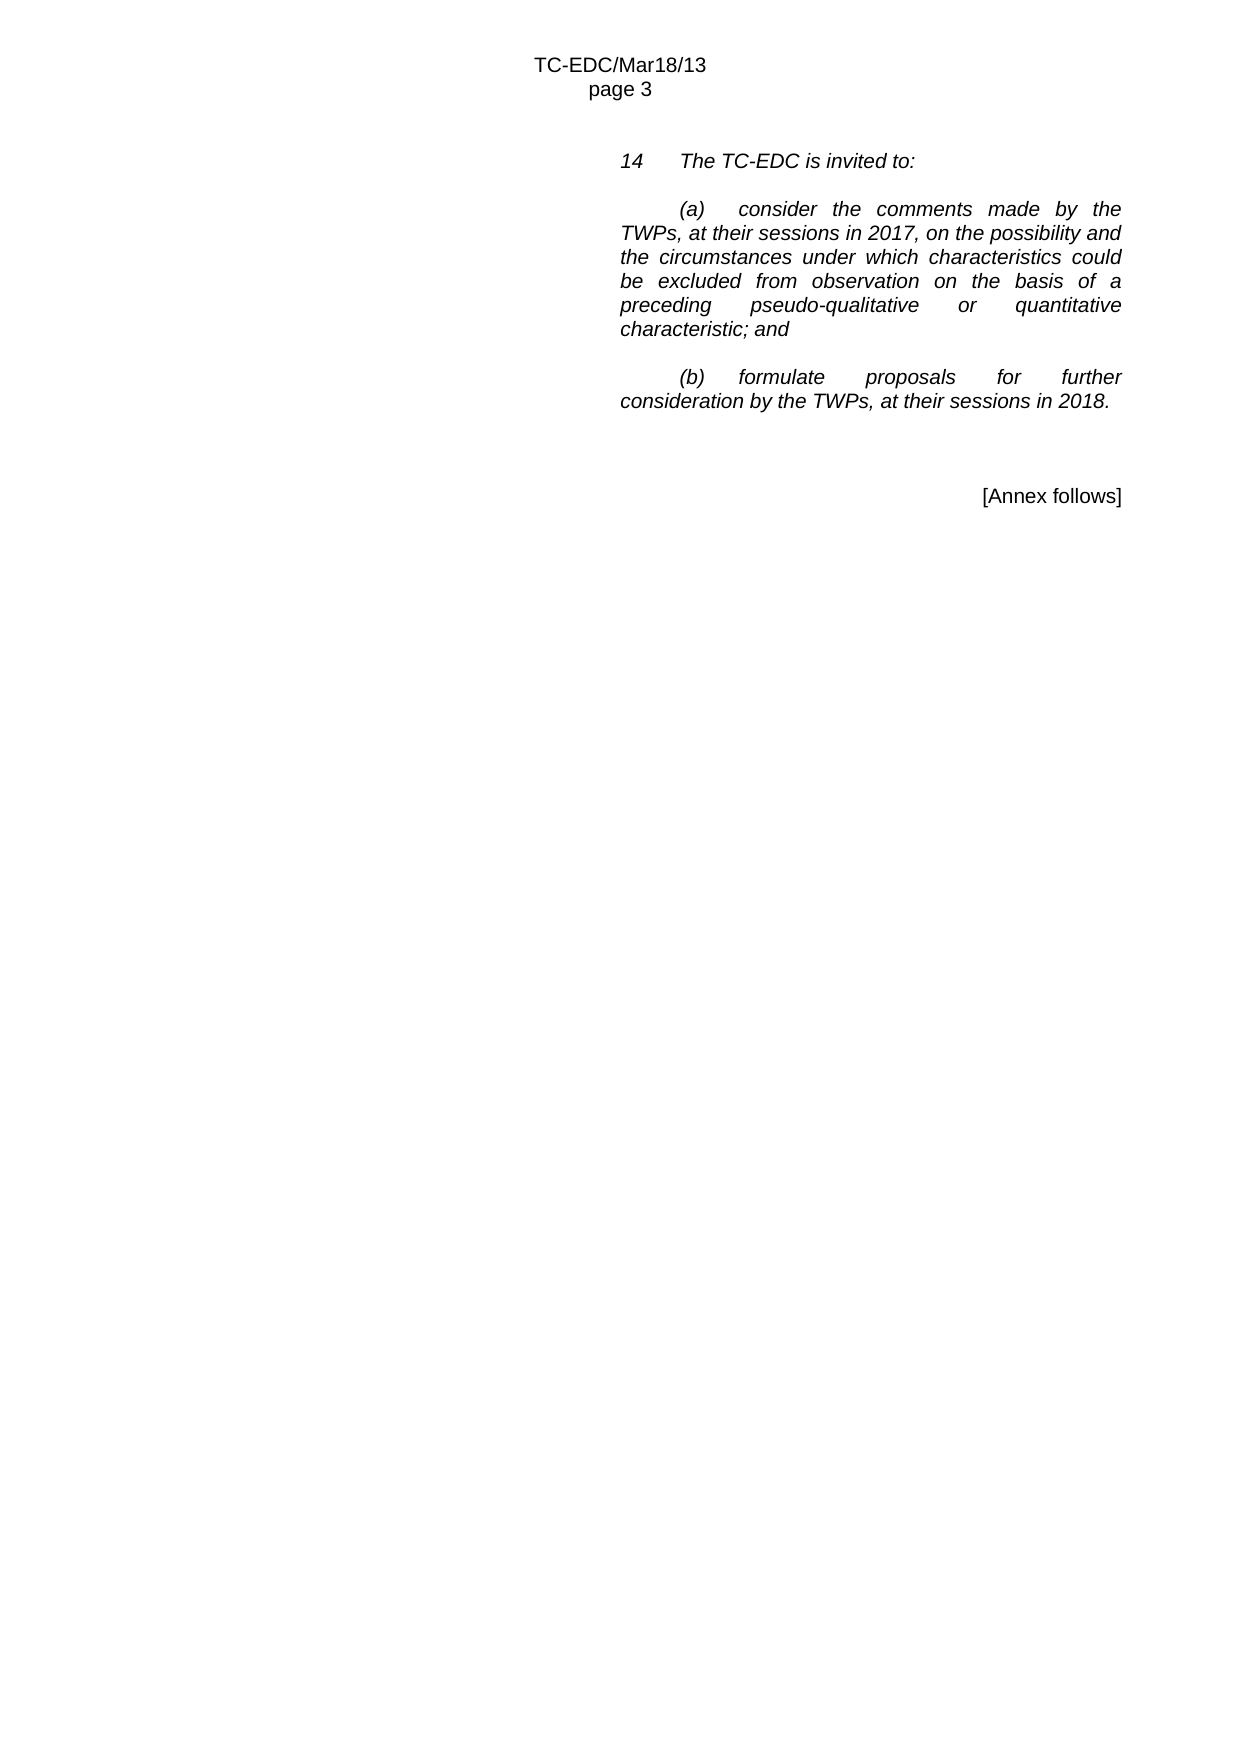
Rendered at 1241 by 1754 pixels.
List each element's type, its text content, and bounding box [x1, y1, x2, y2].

text (a) consider the comments made by the TWPs, at their sessions in 2017, on the possibility and the circumstances under which characteristics could be excluded from observation on the basis of a preceding pseudo-qualitative or quantitative characteristic; and [620, 197, 1122, 341]
text (b) formulate proposals for further consideration by the TWPs, at their sessions in 2018. [620, 364, 1122, 412]
text [Annex follows] [118, 484, 1122, 508]
text The TC-EDC is invited to: [620, 149, 1122, 173]
